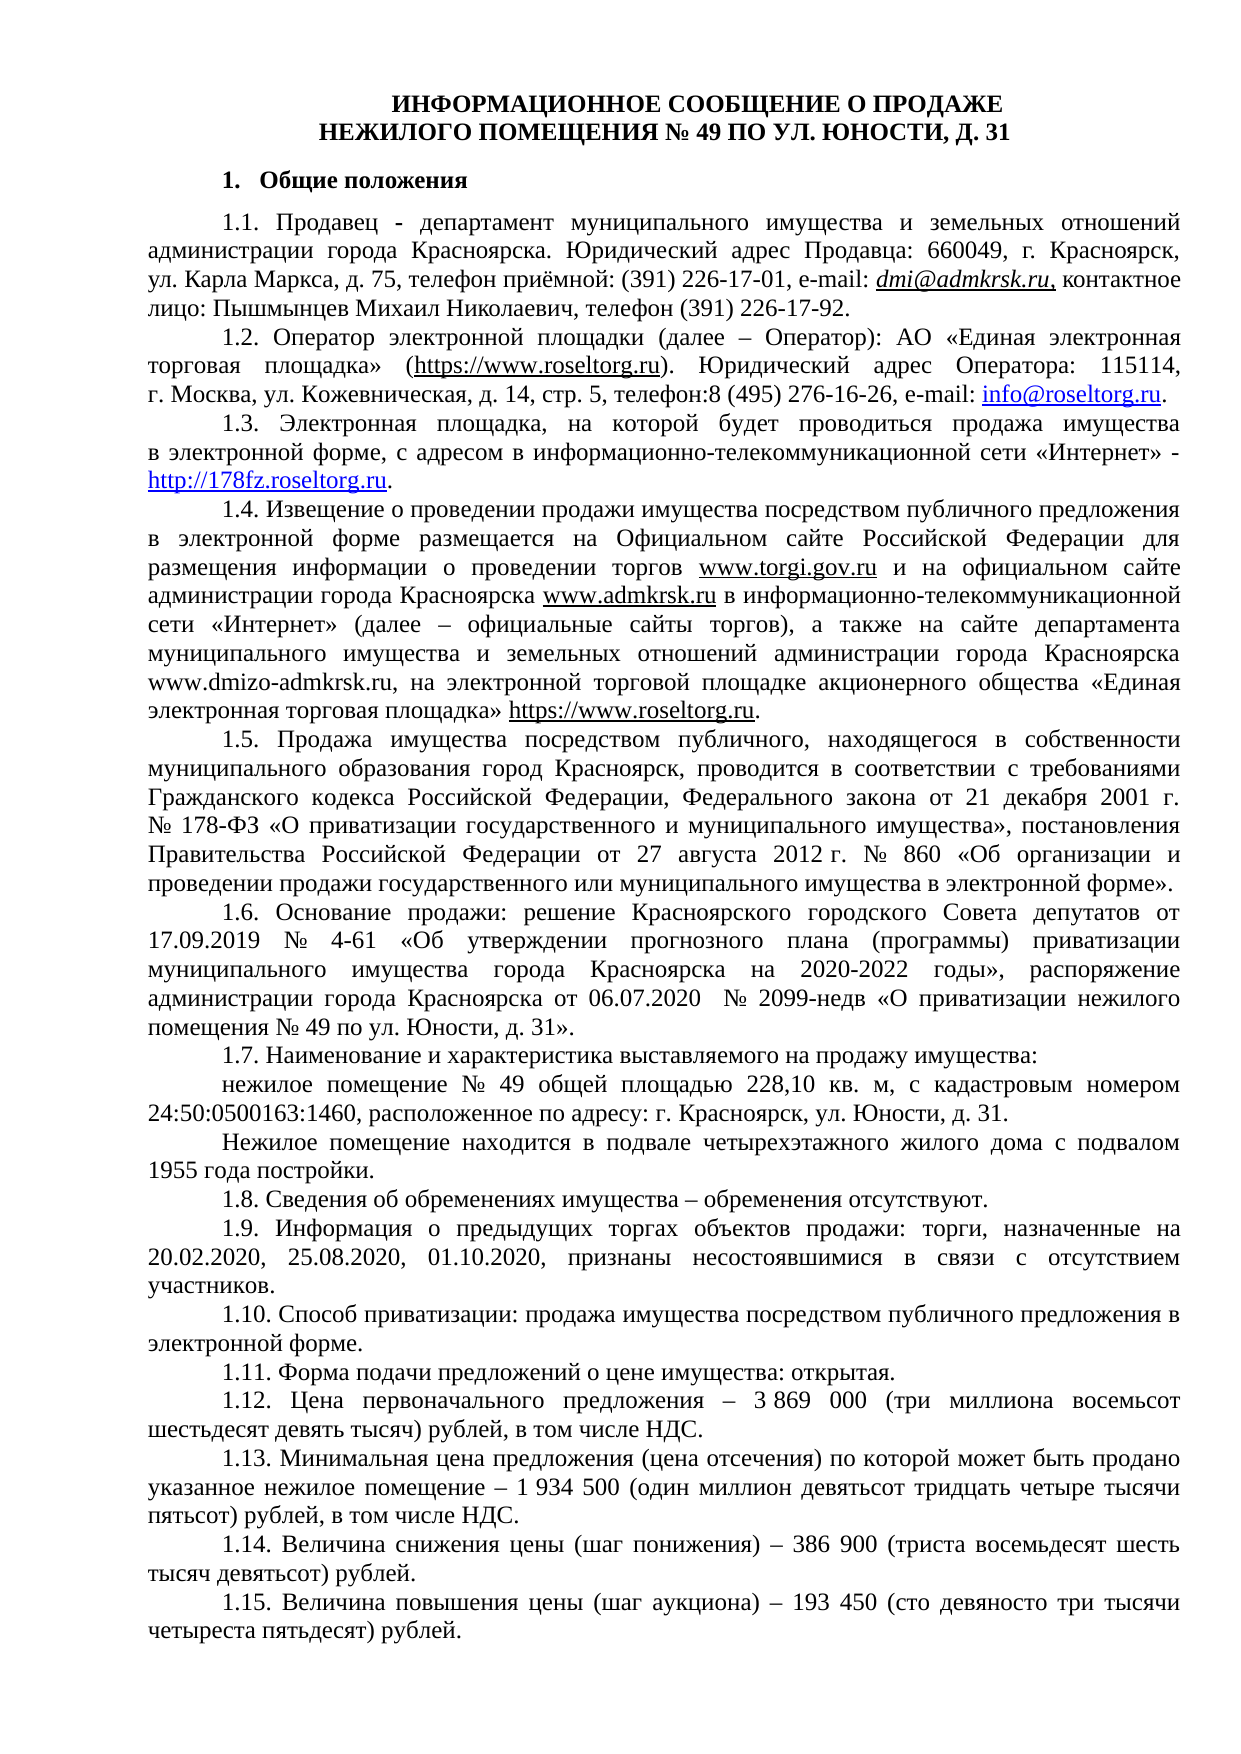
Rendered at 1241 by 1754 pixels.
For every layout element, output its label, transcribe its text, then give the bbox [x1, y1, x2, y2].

text 1.1. Продавец - департамент муниципального имущества и земельных отношений администрации города Красноярска. Юридический адрес Продавца: 660049, г. Красноярск, ул. Карла Маркса, д. 75, телефон приёмной: (391) 226-17-01, e-mail: dmi@admkrsk.ru, контактное лицо: Пышмынцев Михаил Николаевич, телефон (391) 226-17-92. [148, 207, 1181, 322]
text 1.9. Информация о предыдущих торгах объектов продажи: торги, назначенные на 20.02.2020, 25.08.2020, 01.10.2020, признаны несостоявшимися в связи с отсутствием участников. [148, 1213, 1181, 1299]
text 1.6. Основание продажи: решение Красноярского городского Совета депутатов от 17.09.2019 № 4-61 «Об утверждении прогнозного плана (программы) приватизации муниципального имущества города Красноярска на 2020-2022 годы», распоряжение администрации города Красноярска от 06.07.2020 № 2099-недв «О приватизации нежилого помещения № 49 по ул. Юности, д. 31». [148, 897, 1181, 1040]
title ИНФОРМАЦИОННОЕ СООБЩЕНИЕ О ПРОДАЖЕ [148, 89, 1181, 117]
text Нежилое помещение находится в подвале четырехэтажного жилого дома с подвалом 1955 года постройки. [148, 1127, 1181, 1184]
text 1.5. Продажа имущества посредством публичного, находящегося в собственности муниципального образования город Красноярск, проводится в соответствии с требованиями Гражданского кодекса Российской Федерации, Федерального закона от 21 декабря 2001 г. № 178-ФЗ «О приватизации государственного и муниципального имущества», постановления Правительства Российской Федерации от 27 августа 2012 г. № 860 «Об организации и проведении продажи государственного или муниципального имущества в электронной форме». [148, 724, 1181, 897]
text 1.15. Величина повышения цены (шаг аукциона) – 193 450 (сто девяносто три тысячи четыреста пятьдесят) рублей. [148, 1587, 1181, 1644]
text 1.11. Форма подачи предложений о цене имущества: открытая. [148, 1357, 1181, 1385]
text 1.3. Электронная площадка, на которой будет проводиться продажа имущества в электронной форме, с адресом в информационно-телекоммуникационной сети «Интернет» - http://178fz.roseltorg.ru. [148, 408, 1181, 494]
text 1.8. Сведения об обременениях имущества – обременения отсутствуют. [148, 1184, 1181, 1213]
text 1.7. Наименование и характеристика выставляемого на продажу имущества: [148, 1040, 1181, 1069]
text 1.10. Способ приватизации: продажа имущества посредством публичного предложения в электронной форме. [148, 1299, 1181, 1357]
text НЕЖИЛОГО ПОМЕЩЕНИЯ № 49 ПО УЛ. ЮНОСТИ, Д. 31 [148, 117, 1181, 146]
list Общие положения [222, 165, 1181, 194]
text 1.14. Величина снижения цены (шаг понижения) – 386 900 (триста восемьдесят шесть тысяч девятьсот) рублей. [148, 1529, 1181, 1587]
text 1.13. Минимальная цена предложения (цена отсечения) по которой может быть продано указанное нежилое помещение – 1 934 500 (один миллион девятьсот тридцать четыре тысячи пятьсот) рублей, в том числе НДС. [148, 1443, 1181, 1529]
text 1.12. Цена первоначального предложения – 3 869 000 (три миллиона восемьсот шестьдесят девять тысяч) рублей, в том числе НДС. [148, 1385, 1181, 1443]
text 1.2. Оператор электронной площадки (далее – Оператор): АО «Единая электронная торговая площадка» (https://www.roseltorg.ru). Юридический адрес Оператора: 115114, г. Москва, ул. Кожевническая, д. 14, стр. 5, телефон:8 (495) 276-16-26, e-mail: info@roseltorg.ru. [148, 322, 1181, 408]
text 1.4. Извещение о проведении продажи имущества посредством публичного предложения в электронной форме размещается на Официальном сайте Российской Федерации для размещения информации о проведении торгов www.torgi.gov.ru и на официальном сайте администрации города Красноярска www.admkrsk.ru в информационно-телекоммуникационной сети «Интернет» (далее – официальные сайты торгов), а также на сайте департамента муниципального имущества и земельных отношений администрации города Красноярска www.dmizo-admkrsk.ru, на электронной торговой площадке акционерного общества «Единая электронная торговая площадка» https://www.roseltorg.ru. [148, 494, 1181, 724]
text нежилое помещение № 49 общей площадью 228,10 кв. м, с кадастровым номером 24:50:0500163:1460, расположенное по адресу: г. Красноярск, ул. Юности, д. 31. [148, 1069, 1181, 1127]
